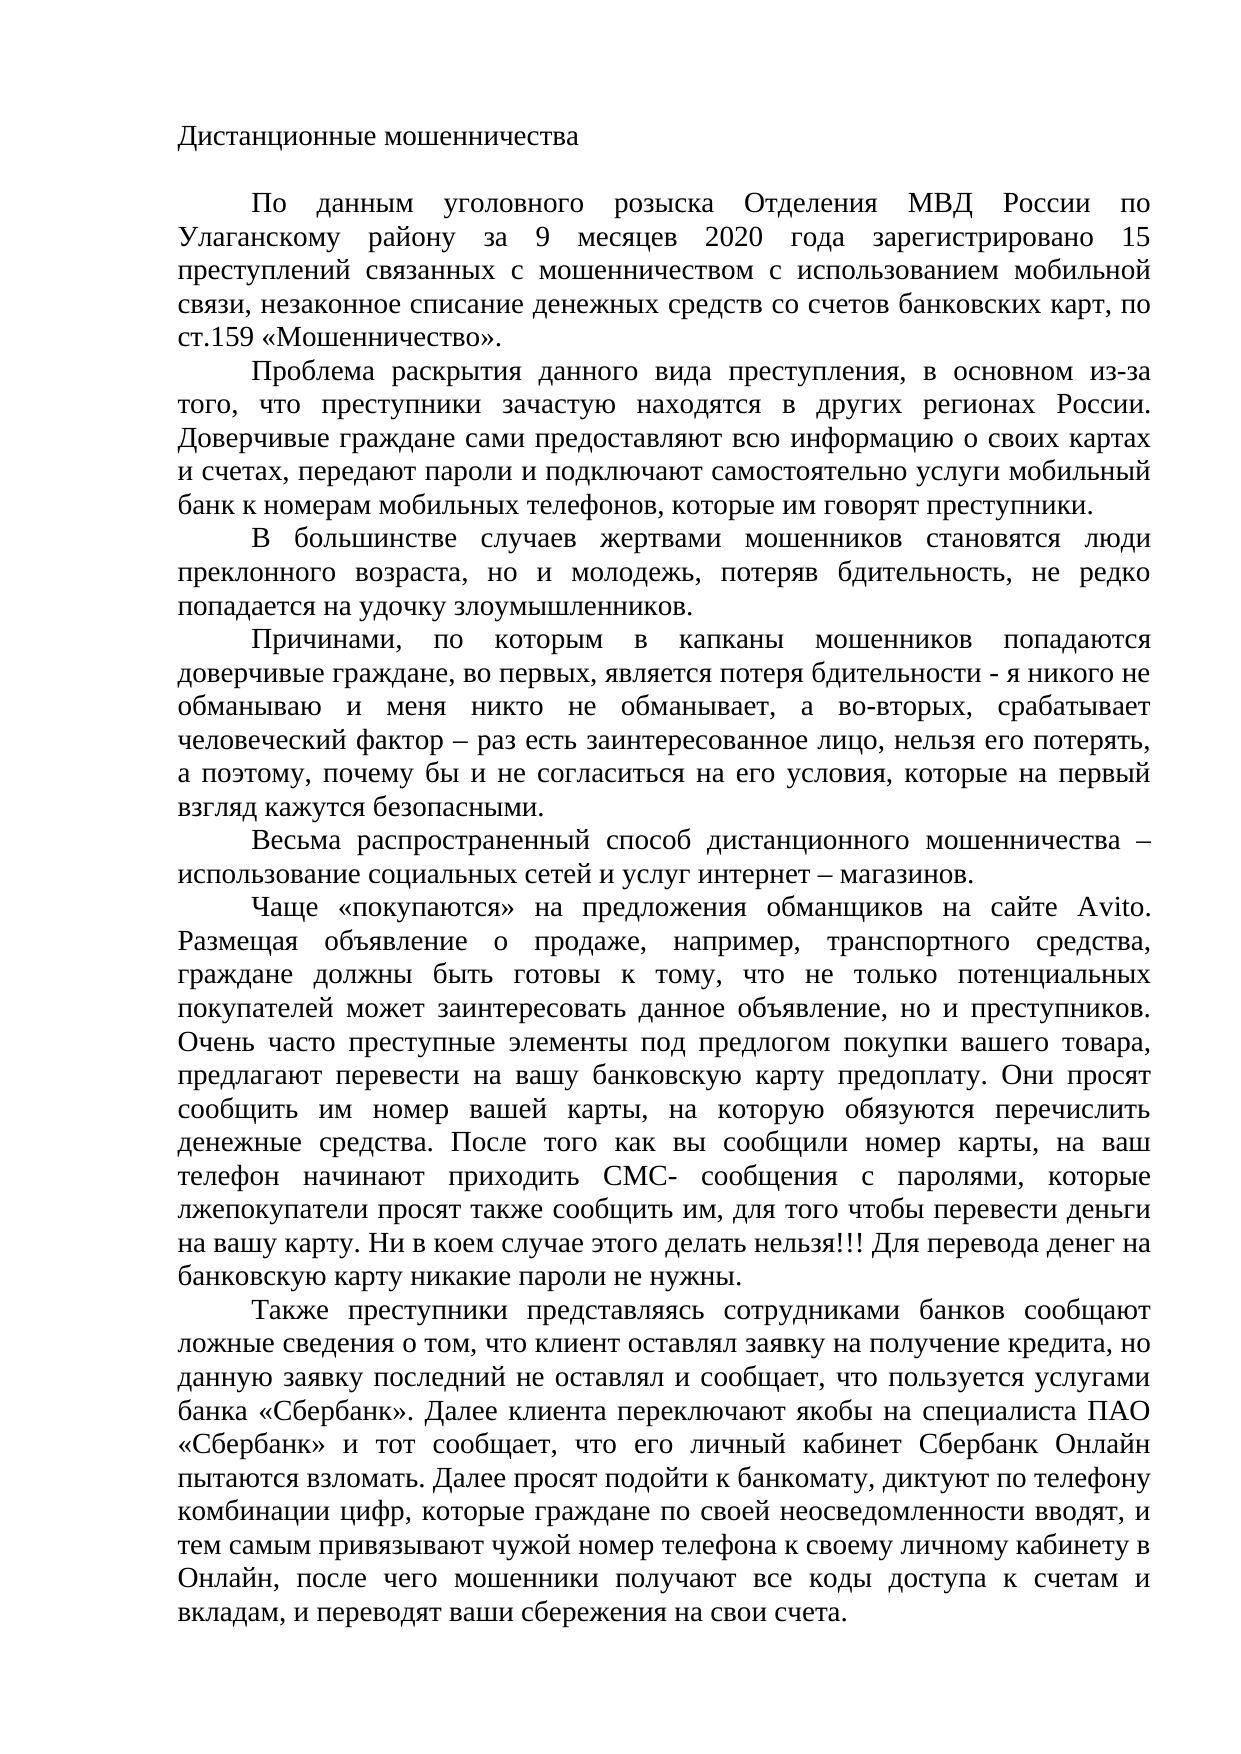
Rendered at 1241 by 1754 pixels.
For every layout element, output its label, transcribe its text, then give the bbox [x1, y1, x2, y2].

text Дистанционные мошенничества [177, 118, 1152, 152]
text Проблема раскрытия данного вида преступления, в основном из-за того, что преступники зачастую находятся в других регионах России. Доверчивые граждане сами предоставляют всю информацию о своих картах и счетах, передают пароли и подключают самостоятельно услуги мобильный банк к номерам мобильных телефонов, которые им говорят преступники. [177, 353, 1152, 521]
text В большинстве случаев жертвами мошенников становятся люди преклонного возраста, но и молодежь, потеряв бдительность, не редко попадается на удочку злоумышленников. [177, 521, 1152, 621]
text Также преступники представляясь сотрудниками банков сообщают ложные сведения о том, что клиент оставлял заявку на получение кредита, но данную заявку последний не оставлял и сообщает, что пользуется услугами банка «Сбербанк». Далее клиента переключают якобы на специалиста ПАО «Сбербанк» и тот сообщает, что его личный кабинет Сбербанк Онлайн пытаются взломать. Далее просят подойти к банкомату, диктуют по телефону комбинации цифр, которые граждане по своей неосведомленности вводят, и тем самым привязывают чужой номер телефона к своему личному кабинету в Онлайн, после чего мошенники получают все коды доступа к счетам и вкладам, и переводят ваши сбережения на свои счета. [177, 1292, 1152, 1627]
text Весьма распространенный способ дистанционного мошенничества – использование социальных сетей и услуг интернет – магазинов. [177, 822, 1152, 889]
text Чаще «покупаются» на предложения обманщиков на сайте Аvito. Размещая объявление о продаже, например, транспортного средства, граждане должны быть готовы к тому, что не только потенциальных покупателей может заинтересовать данное объявление, но и преступников. Очень часто преступные элементы под предлогом покупки вашего товара, предлагают перевести на вашу банковскую карту предоплату. Они просят сообщить им номер вашей карты, на которую обязуются перечислить денежные средства. После того как вы сообщили номер карты, на ваш телефон начинают приходить СМС- сообщения с паролями, которые лжепокупатели просят также сообщить им, для того чтобы перевести деньги на вашу карту. Ни в коем случае этого делать нельзя!!! Для перевода денег на банковскую карту никакие пароли не нужны. [177, 889, 1152, 1292]
text По данным уголовного розыска Отделения МВД России по Улаганскому району за 9 месяцев 2020 года зарегистрировано 15 преступлений связанных с мошенничеством с использованием мобильной связи, незаконное списание денежных средств со счетов банковских карт, по ст.159 «Мошенничество». [177, 185, 1152, 353]
text Причинами, по которым в капканы мошенников попадаются доверчивые граждане, во первых, является потеря бдительности - я никого не обманываю и меня никто не обманывает, а во-вторых, срабатывает человеческий фактор – раз есть заинтересованное лицо, нельзя его потерять, а поэтому, почему бы и не согласиться на его условия, которые на первый взгляд кажутся безопасными. [177, 621, 1152, 822]
